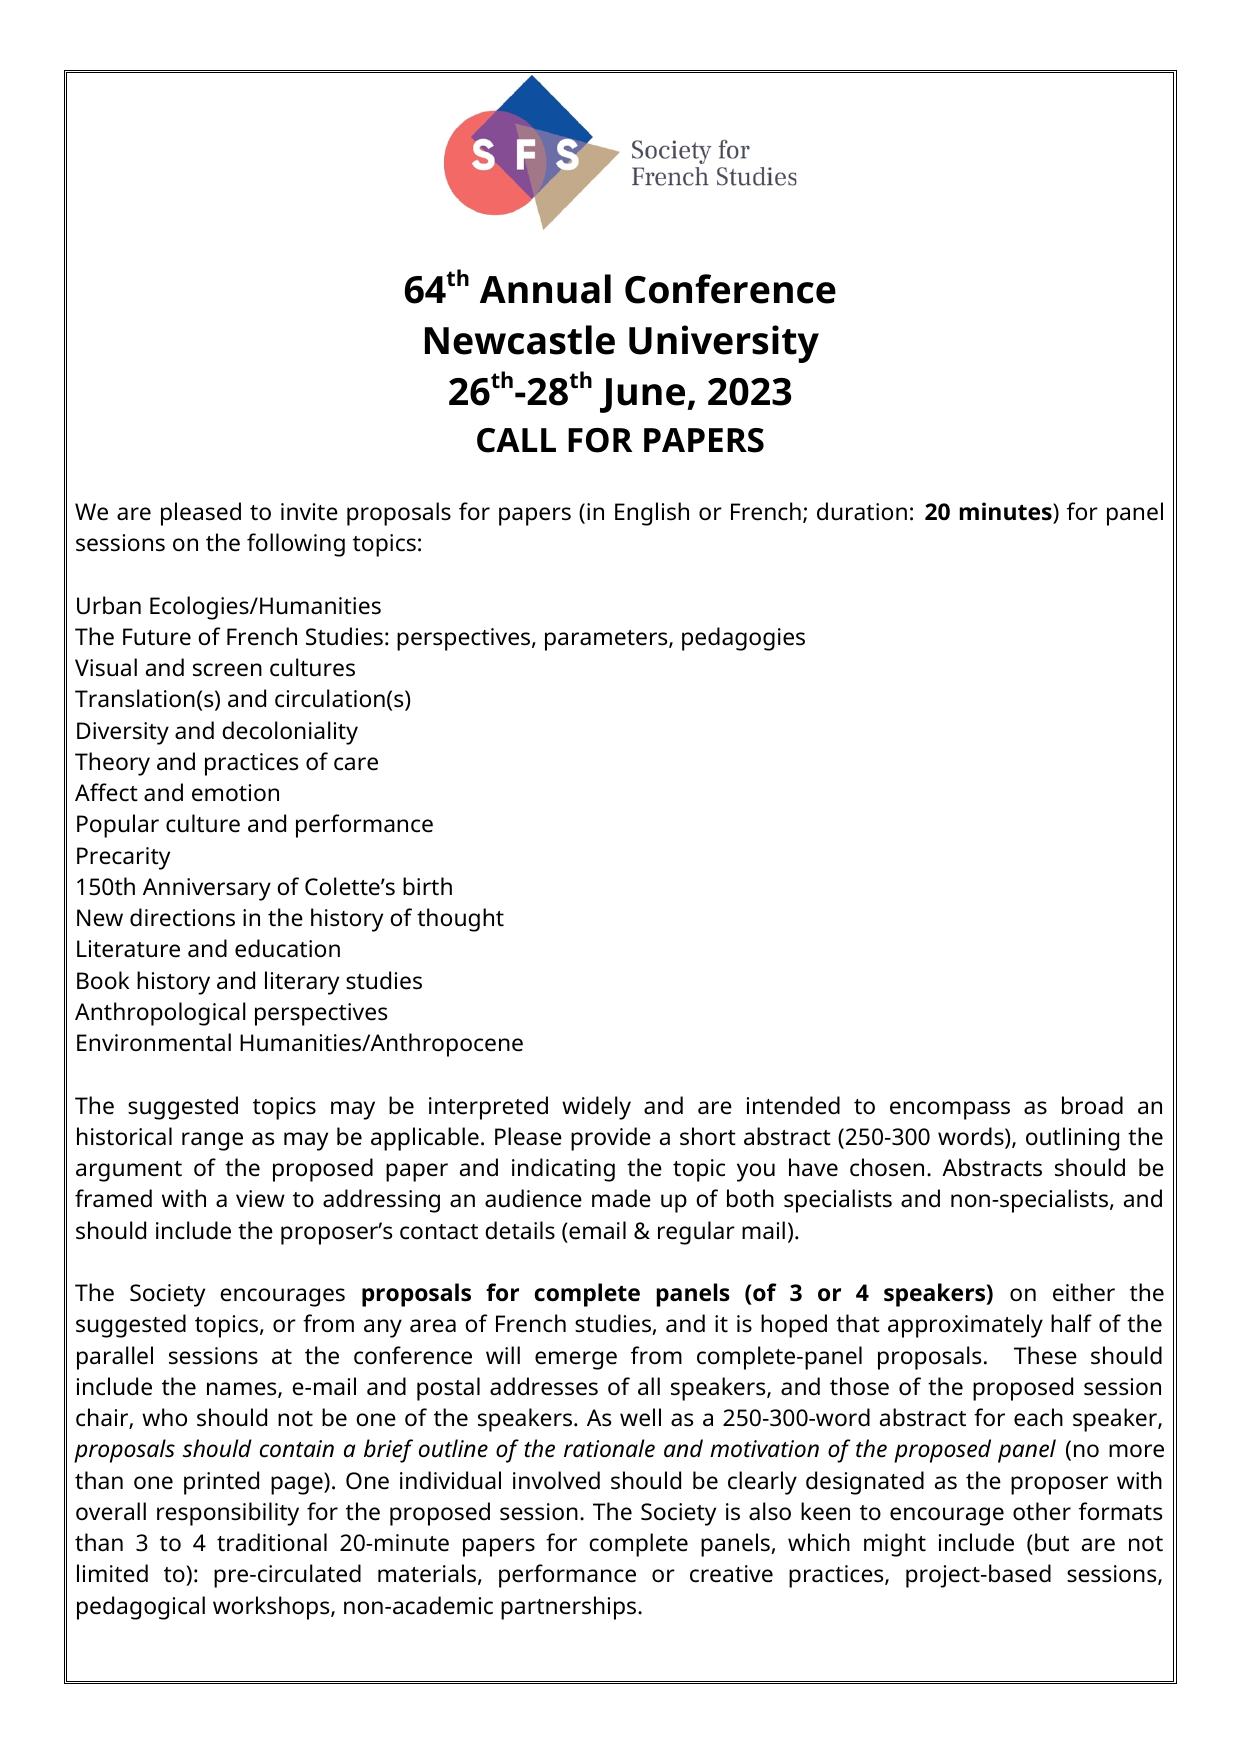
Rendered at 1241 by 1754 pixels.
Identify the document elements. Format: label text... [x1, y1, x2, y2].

text 64th Annual Conference [75, 263, 1165, 314]
text The suggested topics may be interpreted widely and are intended to encompass as broad an historical range as may be applicable. Please provide a short abstract (250-300 words), outlining the argument of the proposed paper and indicating the topic you have chosen. Abstracts should be framed with a view to addressing an audience made up of both specialists and non-specialists, and should include the proposer’s contact details (email & regular mail). [75, 1089, 1165, 1246]
text Precarity [75, 839, 1165, 871]
text Popular culture and performance [75, 808, 1165, 839]
text Anthropological perspectives [75, 996, 1165, 1027]
picture [443, 75, 797, 230]
text Affect and emotion [75, 777, 1165, 808]
text Visual and screen cultures [75, 652, 1165, 683]
text The Future of French Studies: perspectives, parameters, pedagogies [75, 621, 1165, 652]
text Environmental Humanities/Anthropocene [75, 1027, 1165, 1058]
text Diversity and decoloniality [75, 714, 1165, 746]
text Translation(s) and circulation(s) [75, 683, 1165, 714]
text New directions in the history of thought [75, 902, 1165, 933]
text 150th Anniversary of Colette’s birth [75, 871, 1165, 902]
text Urban Ecologies/Humanities [75, 589, 1165, 621]
text Theory and practices of care [75, 746, 1165, 777]
text 26th-28th June, 2023 [75, 365, 1165, 416]
text Book history and literary studies [75, 964, 1165, 996]
text Literature and education [75, 933, 1165, 964]
text CALL FOR PAPERS [75, 416, 1165, 462]
text Newcastle University [75, 314, 1165, 365]
text The Society encourages proposals for complete panels (of 3 or 4 speakers) on either the suggested topics, or from any area of French studies, and it is hoped that approximately half of the parallel sessions at the conference will emerge from complete-panel proposals. These should include the names, e-mail and postal addresses of all speakers, and those of the proposed session chair, who should not be one of the speakers. As well as a 250-300-word abstract for each speaker, proposals should contain a brief outline of the rationale and motivation of the proposed panel (no more than one printed page). One individual involved should be clearly designated as the proposer with overall responsibility for the proposed session. The Society is also keen to encourage other formats than 3 to 4 traditional 20-minute papers for complete panels, which might include (but are not limited to): pre-circulated materials, performance or creative practices, project-based sessions, pedagogical workshops, non-academic partnerships. [75, 1277, 1165, 1621]
text We are pleased to invite proposals for papers (in English or French; duration: 20 minutes) for panel sessions on the following topics: [75, 496, 1165, 558]
